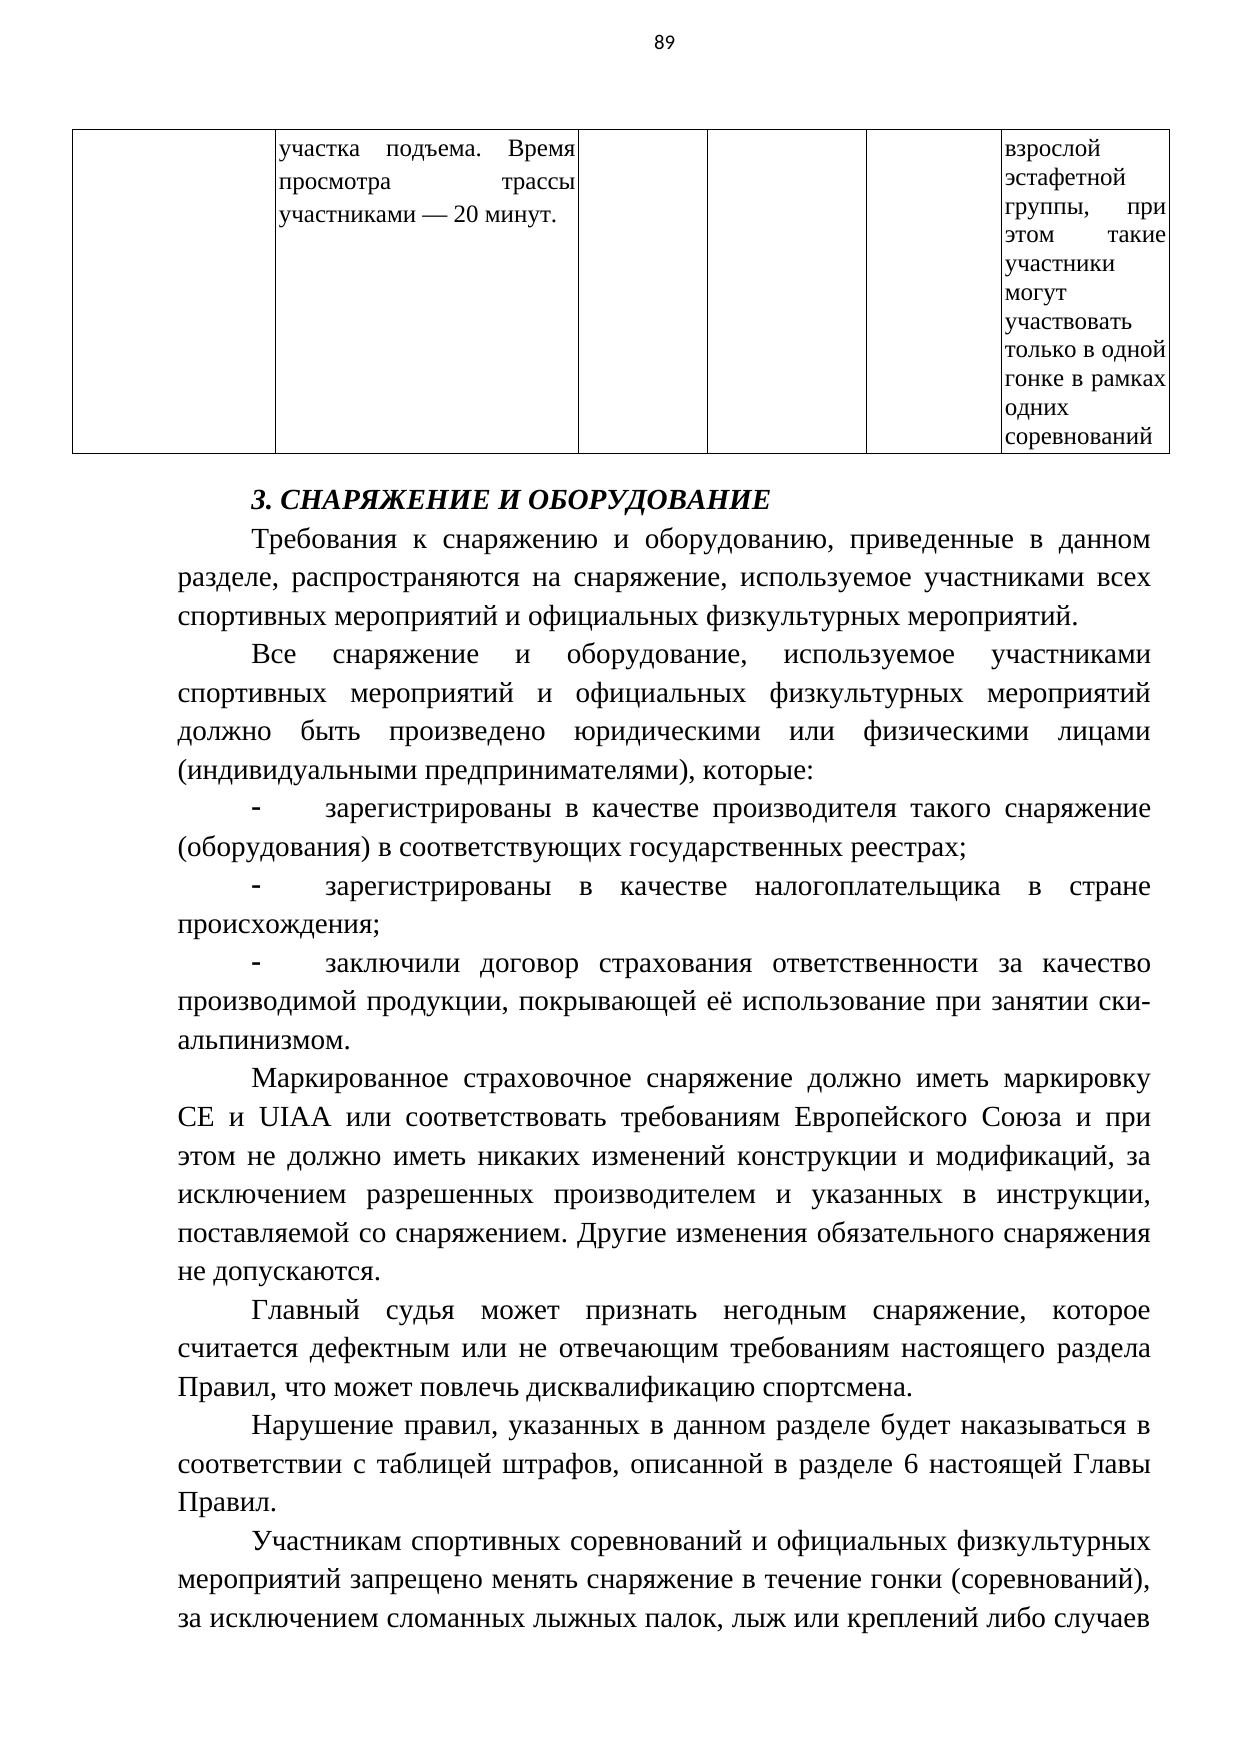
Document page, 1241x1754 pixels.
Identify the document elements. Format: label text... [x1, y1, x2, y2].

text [177, 1523, 1152, 1634]
text Маркированное страховочное снаряжение должно иметь маркировку СЕ и UIAA или соответствовать требованиям Европейского Союза и при этом не должно иметь никаких изменений конструкции и модификаций, за исключением разрешенных производителем и указанных в инструкции, поставляемой со снаряжением. Другие изменения обязательного снаряжения не допускаются. [177, 1061, 1152, 1287]
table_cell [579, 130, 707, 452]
text Нарушение правил, указанных в данном разделе будет наказываться в соответствии с таблицей штрафов, описанной в разделе 6 настоящей Главы Правил. [177, 1407, 1152, 1518]
list заключили договор страхования ответственности за качество производимой продукции, покрывающей её использование при занятии ски-альпинизмом. [177, 945, 1152, 1056]
text Главный судья может признать негодным снаряжение, которое считается дефектным или не отвечающим требованиям настоящего раздела Правил, что может повлечь дисквалификацию спортсмена. [177, 1292, 1152, 1402]
list зарегистрированы в качестве производителя такого снаряжение (оборудования) в соответствующих государственных реестрах; [177, 791, 1152, 863]
list зарегистрированы в качестве налогоплательщика в стране происхождения; [177, 868, 1152, 940]
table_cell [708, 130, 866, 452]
subtitle 3. СНАРЯЖЕНИЕ И ОБОРУДОВАНИЕ [177, 482, 1152, 516]
text Все снаряжение и оборудование, используемое участниками спортивных мероприятий и официальных физкультурных мероприятий должно быть произведено юридическими или физическими лицами (индивидуальными предпринимателями), которые: [177, 636, 1152, 786]
text Требования к снаряжению и оборудованию, приведенные в данном разделе, распространяются на снаряжение, используемое участниками всех спортивных мероприятий и официальных физкультурных мероприятий. [177, 521, 1152, 631]
